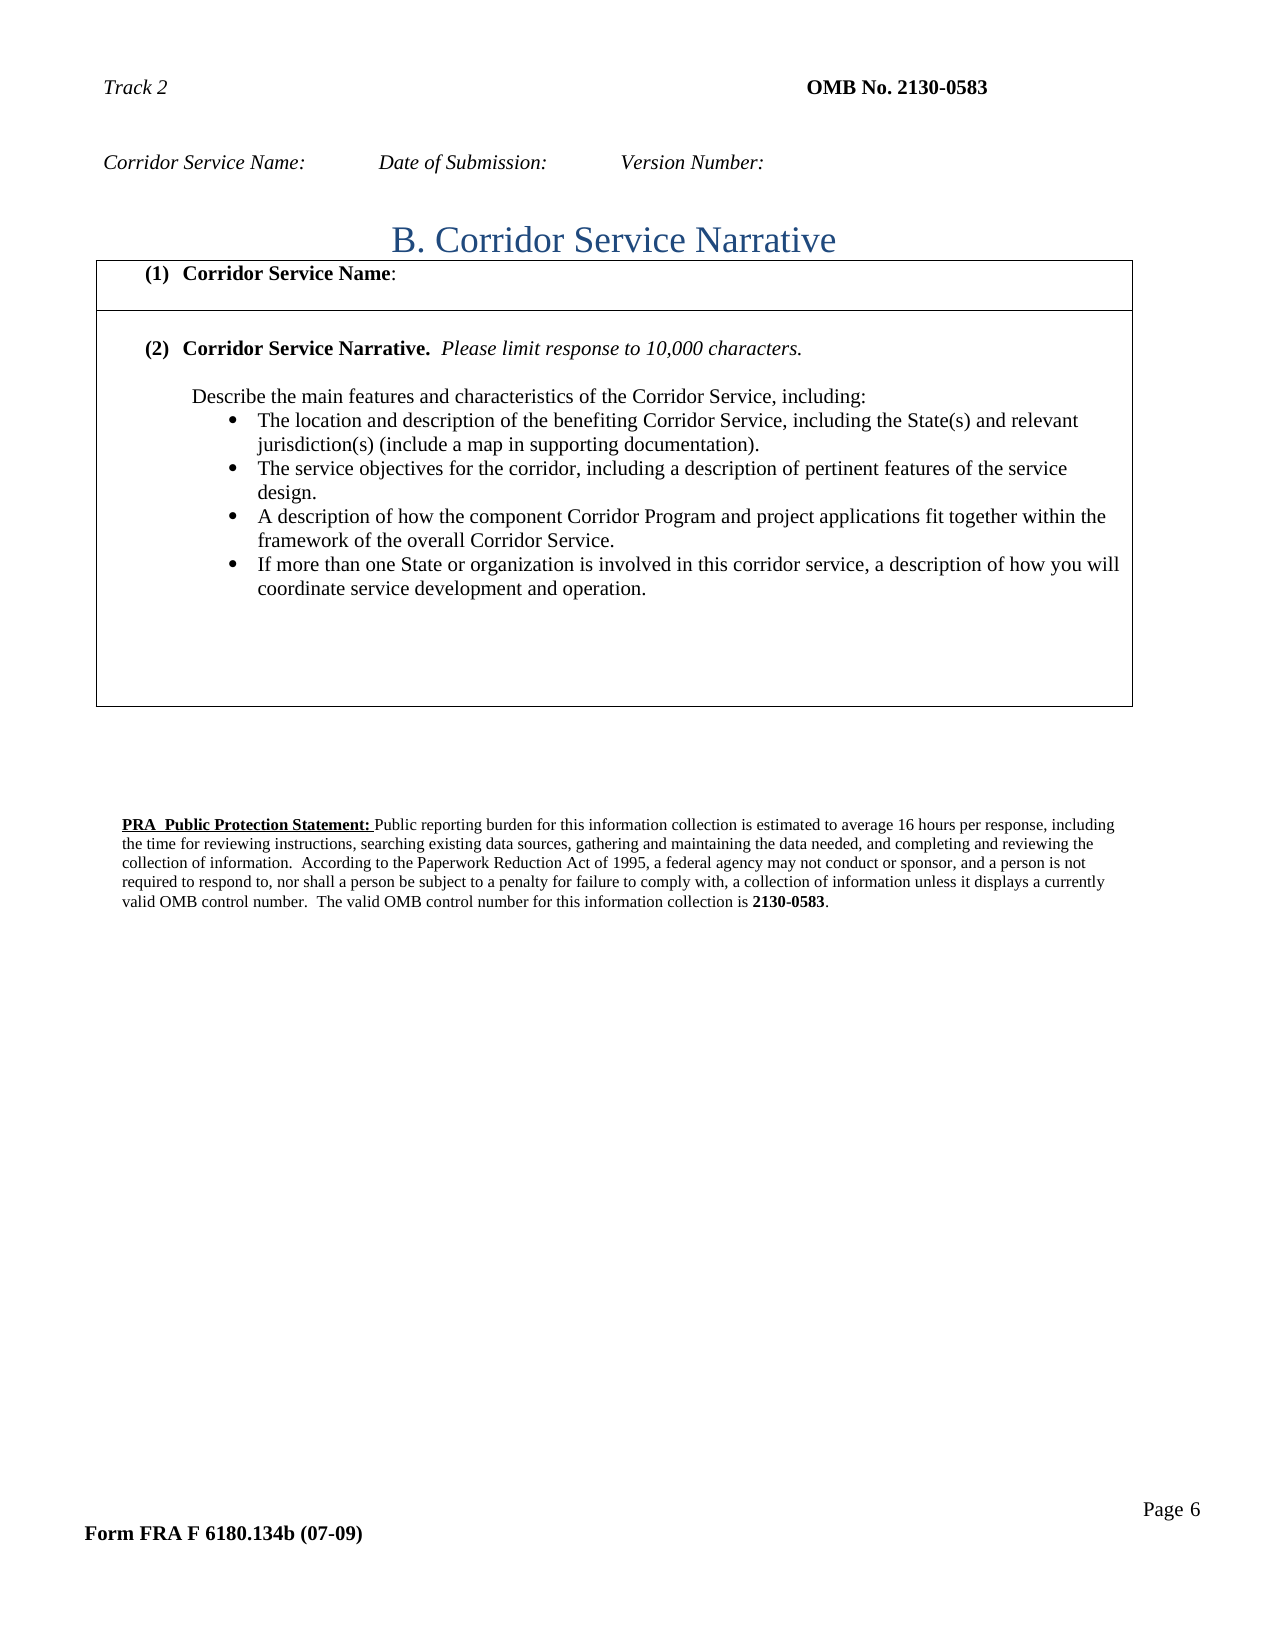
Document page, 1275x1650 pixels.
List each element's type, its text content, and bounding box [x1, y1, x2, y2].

text B. Corridor Service Narrative [103, 217, 1125, 260]
text PRA Public Protection Statement: Public reporting burden for this information collection is estimated to average 16 hours per response, including the time for reviewing instructions, searching existing data sources, gathering and maintaining the data needed, and completing and reviewing the collection of information. According to the Paperwork Reduction Act of 1995, a federal agency may not conduct or sponsor, and a person is not required to respond to, nor shall a person be subject to a penalty for failure to comply with, a collection of information unless it displays a currently valid OMB control number. The valid OMB control number for this information collection is 2130-0583. [122, 815, 1125, 911]
table_cell Corridor Service Narrative. Please limit response to 10,000 characters. Describe the main features and characteristics of the Corridor Service, including: The location and description of the benefiting Corridor Service, including the State(s) and relevant jurisdiction(s) (include a map in supporting documentation). The service objectives for the corridor, including a description of pertinent features of the service design. A description of how the component Corridor Program and project applications fit together within the framework of the overall Corridor Service. If more than one State or organization is involved in this corridor service, a description of how you will coordinate service development and operation. [97, 311, 1132, 706]
text Corridor Service Name: Date of Submission: Version Number: [103, 150, 1125, 174]
table_header Corridor Service Name: [97, 261, 1132, 309]
